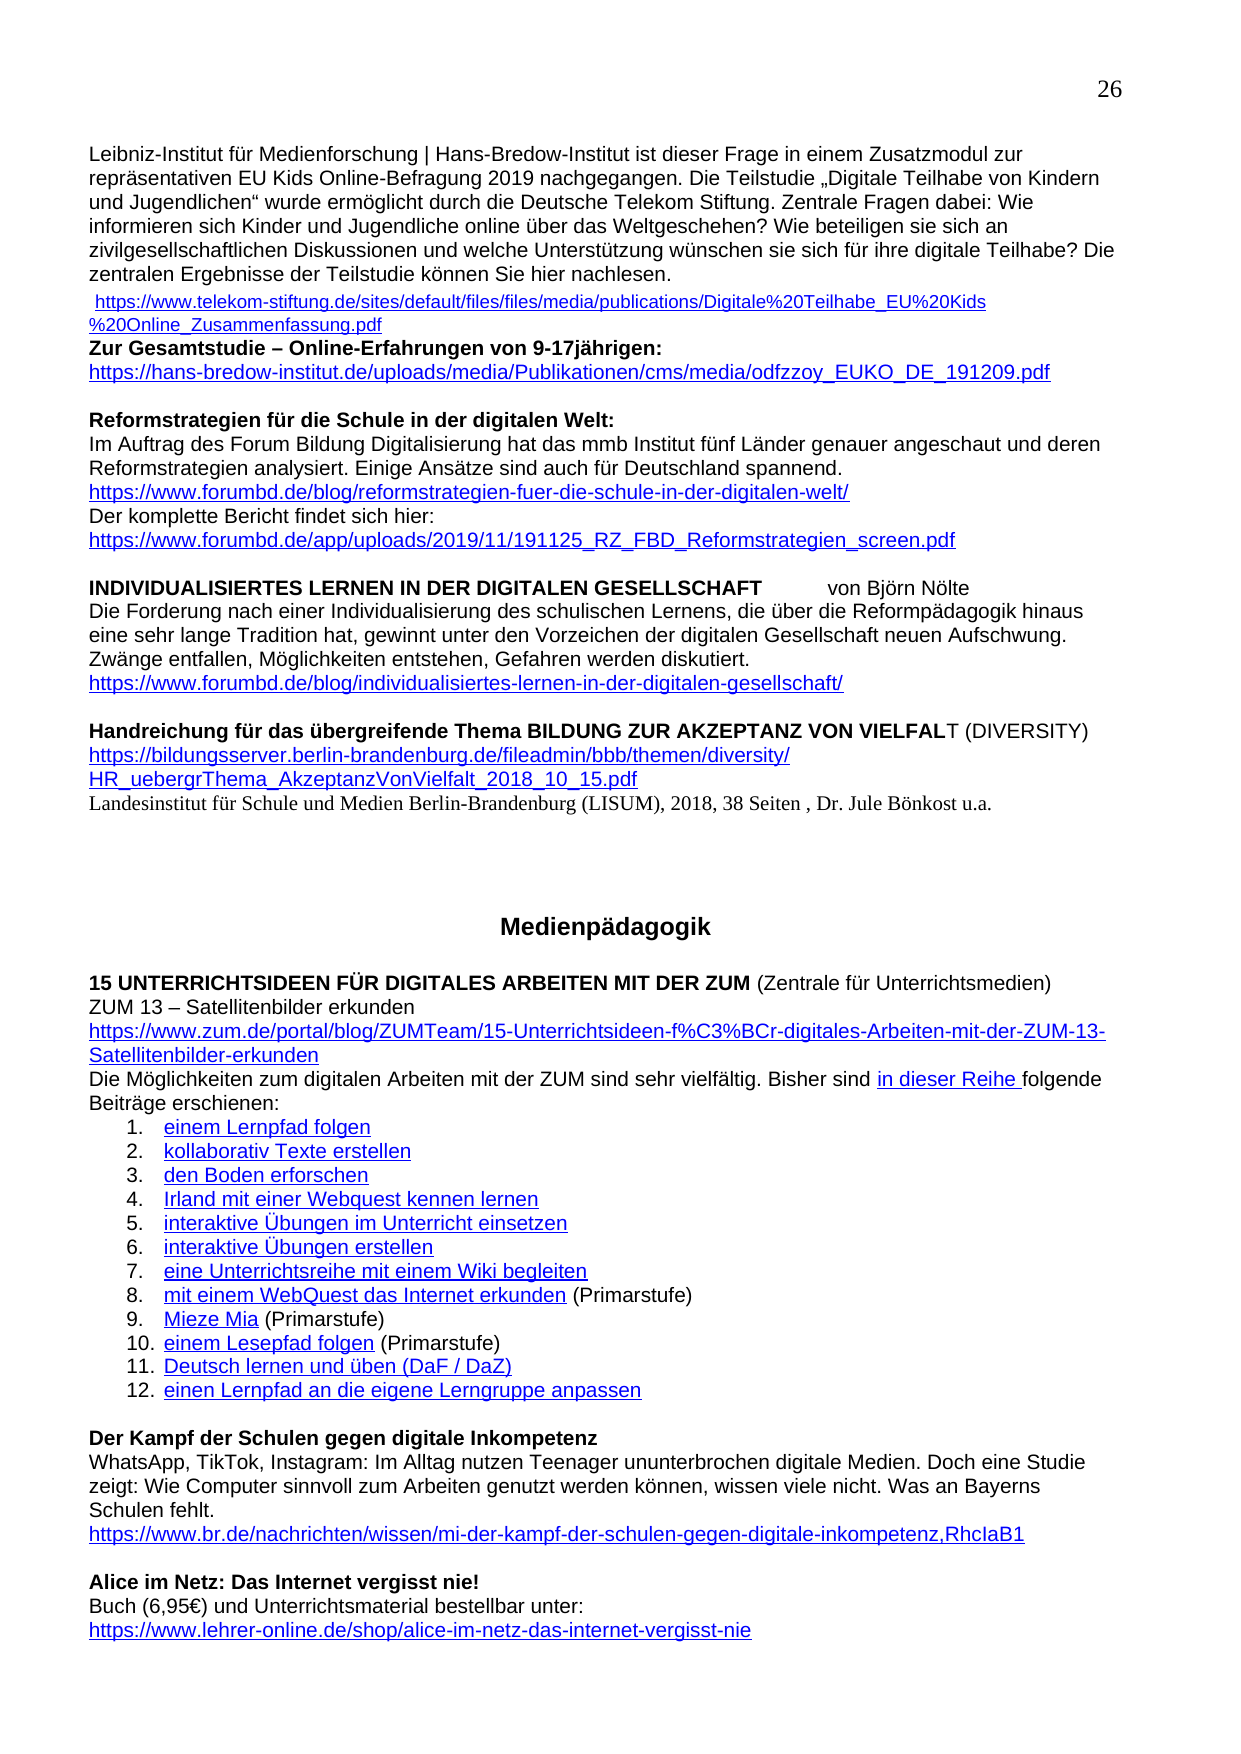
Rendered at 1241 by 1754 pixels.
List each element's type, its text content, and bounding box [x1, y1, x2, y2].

list Irland mit einer Webquest kennen lernen [126, 1187, 1122, 1211]
text ZUM 13 – Satellitenbilder erkunden [89, 995, 1122, 1019]
text Die Möglichkeiten zum digitalen Arbeiten mit der ZUM sind sehr vielfältig. Bisher sind in dieser Reihe folgende Beiträge erschienen: [89, 1067, 1122, 1115]
text https://www.forumbd.de/blog/reformstrategien-fuer-die-schule-in-der-digitalen-welt/ [89, 479, 1122, 503]
text Der komplette Bericht findet sich hier: [89, 503, 1122, 527]
text WhatsApp, TikTok, Instagram: Im Alltag nutzen Teenager ununterbrochen digitale Medien. Doch eine Studie zeigt: Wie Computer sinnvoll zum Arbeiten genutzt werden können, wissen viele nicht. Was an Bayerns Schulen fehlt. [89, 1450, 1122, 1522]
text https://www.forumbd.de/blog/individualisiertes-lernen-in-der-digitalen-gesellschaft/ [89, 671, 1122, 695]
list Deutsch lernen und üben (DaF / DaZ) [126, 1354, 1122, 1378]
text https://www.forumbd.de/app/uploads/2019/11/191125_RZ_FBD_Reformstrategien_screen.pdf [89, 527, 1122, 551]
text INDIVIDUALISIERTES LERNEN IN DER DIGITALEN GESELLSCHAFT von Björn Nölte [89, 575, 1122, 599]
text Handreichung für das übergreifende Thema BILDUNG ZUR AKZEPTANZ VON VIELFALT (DIVERSITY) [89, 719, 1122, 743]
list interaktive Übungen erstellen [126, 1234, 1122, 1258]
text https://bildungsserver.berlin-brandenburg.de/fileadmin/bbb/themen/diversity/HR_uebergrThema_AkzeptanzVonVielfalt_2018_10_15.pdf [89, 743, 1122, 791]
text https://www.lehrer-online.de/shop/alice-im-netz-das-internet-vergisst-nie [89, 1618, 1122, 1642]
text Alice im Netz: Das Internet vergisst nie! [89, 1570, 1122, 1594]
list Mieze Mia (Primarstufe) [126, 1306, 1122, 1330]
text Reformstrategien für die Schule in der digitalen Welt: [89, 408, 1122, 432]
text https://www.zum.de/portal/blog/ZUMTeam/15-Unterrichtsideen-f%C3%BCr-digitales-Arbeiten-mit-der-ZUM-13-Satellitenbilder-erkunden [89, 1019, 1122, 1067]
list kollaborativ Texte erstellen [126, 1139, 1122, 1163]
text Buch (6,95€) und Unterrichtsmaterial bestellbar unter: [89, 1594, 1122, 1618]
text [89, 142, 1122, 336]
list einem Lesepfad folgen (Primarstufe) [126, 1330, 1122, 1354]
list eine Unterrichtsreihe mit einem Wiki begleiten [126, 1258, 1122, 1282]
text Landesinstitut für Schule und Medien Berlin-Brandenburg (LISUM), 2018, 38 Seiten , Dr. Jule Bönkost u.a. [89, 791, 1122, 815]
subtitle Medienpädagogik [89, 912, 1122, 941]
text https://hans-bredow-institut.de/uploads/media/Publikationen/cms/media/odfzzoy_EUKO_DE_191209.pdf [89, 360, 1122, 384]
text Zur Gesamtstudie – Online-Erfahrungen von 9-17jährigen: [89, 336, 1122, 360]
text Der Kampf der Schulen gegen digitale Inkompetenz [89, 1426, 1122, 1450]
list einem Lernpfad folgen [126, 1115, 1122, 1139]
list den Boden erforschen [126, 1163, 1122, 1187]
text https://www.br.de/nachrichten/wissen/mi-der-kampf-der-schulen-gegen-digitale-inkompetenz,RhcIaB1 [89, 1522, 1122, 1546]
text Die Forderung nach einer Individualisierung des schulischen Lernens, die über die Reformpädagogik hinaus eine sehr lange Tradition hat, gewinnt unter den Vorzeichen der digitalen Gesellschaft neuen Aufschwung. Zwänge entfallen, Möglichkeiten entstehen, Gefahren werden diskutiert. [89, 599, 1122, 671]
list einen Lernpfad an die eigene Lerngruppe anpassen [126, 1378, 1122, 1402]
text 15 UNTERRICHTSIDEEN FÜR DIGITALES ARBEITEN MIT DER ZUM (Zentrale für Unterrichtsmedien) [89, 971, 1122, 995]
list mit einem WebQuest das Internet erkunden (Primarstufe) [126, 1282, 1122, 1306]
list interaktive Übungen im Unterricht einsetzen [126, 1211, 1122, 1234]
text Im Auftrag des Forum Bildung Digitalisierung hat das mmb Institut fünf Länder genauer angeschaut und deren Reformstrategien analysiert. Einige Ansätze sind auch für Deutschland spannend. [89, 432, 1122, 479]
